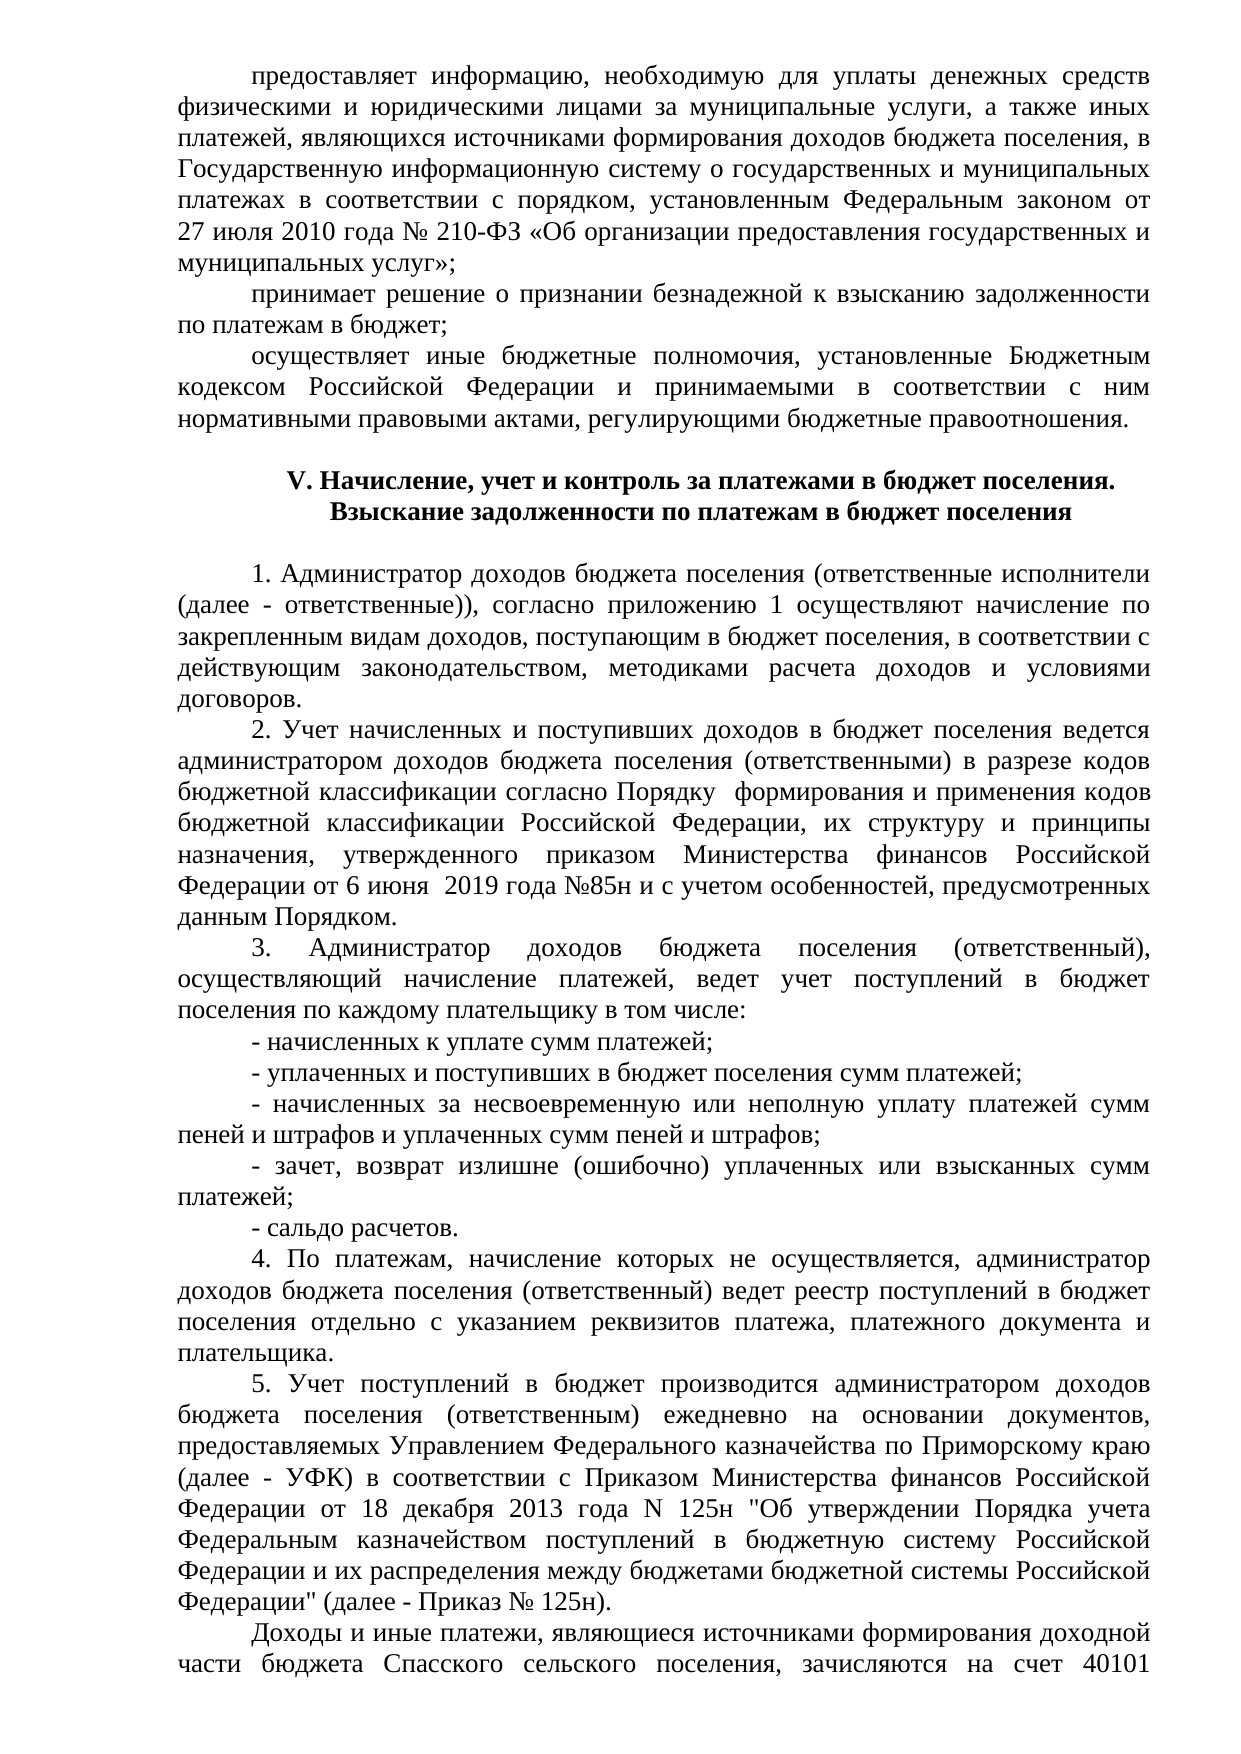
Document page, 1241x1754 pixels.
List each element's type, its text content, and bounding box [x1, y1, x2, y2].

text 5. Учет поступлений в бюджет производится администратором доходов бюджета поселения (ответственным) ежедневно на основании документов, предоставляемых Управлением Федерального казначейства по Приморскому краю (далее - УФК) в соответствии с Приказом Министерства финансов Российской Федерации от 18 декабря 2013 года N 125н "Об утверждении Порядка учета Федеральным казначейством поступлений в бюджетную систему Российской Федерации и их распределения между бюджетами бюджетной системы Российской Федерации" (далее - Приказ № 125н). [177, 1367, 1152, 1616]
text предоставляет информацию, необходимую для уплаты денежных средств физическими и юридическими лицами за муниципальные услуги, а также иных платежей, являющихся источниками формирования доходов бюджета поселения, в Государственную информационную систему о государственных и муниципальных платежах в соответствии с порядком, установленным Федеральным законом от 27 июля 2010 года № 210-ФЗ «Об организации предоставления государственных и муниципальных услуг»; [177, 59, 1152, 277]
text 3. Администратор доходов бюджета поселения (ответственный), осуществляющий начисление платежей, ведет учет поступлений в бюджет поселения по каждому плательщику в том числе: [177, 931, 1152, 1024]
text 1. Администратор доходов бюджета поселения (ответственные исполнители (далее - ответственные)), согласно приложению 1 осуществляют начисление по закрепленным видам доходов, поступающим в бюджет поселения, в соответствии с действующим законодательством, методиками расчета доходов и условиями договоров. [177, 557, 1152, 713]
text - зачет, возврат излишне (ошибочно) уплаченных или взысканных сумм платежей; [177, 1149, 1152, 1211]
text 2. Учет начисленных и поступивших доходов в бюджет поселения ведется администратором доходов бюджета поселения (ответственными) в разрезе кодов бюджетной классификации согласно Порядку формирования и применения кодов бюджетной классификации Российской Федерации, их структуру и принципы назначения, утвержденного приказом Министерства финансов Российской Федерации от 6 июня 2019 года №85н и с учетом особенностей, предусмотренных данным Порядком. [177, 713, 1152, 931]
text - начисленных к уплате сумм платежей; [177, 1024, 1152, 1056]
text - сальдо расчетов. [177, 1211, 1152, 1243]
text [177, 1616, 1152, 1679]
text V. Начисление, учет и контроль за платежами в бюджет поселения. [177, 464, 1152, 495]
text - начисленных за несвоевременную или неполную уплату платежей сумм пеней и штрафов и уплаченных сумм пеней и штрафов; [177, 1087, 1152, 1149]
text осуществляет иные бюджетные полномочия, установленные Бюджетным кодексом Российской Федерации и принимаемыми в соответствии с ним нормативными правовыми актами, регулирующими бюджетные правоотношения. [177, 339, 1152, 433]
text - уплаченных и поступивших в бюджет поселения сумм платежей; [177, 1056, 1152, 1087]
text принимает решение о признании безнадежной к взысканию задолженности по платежам в бюджет; [177, 277, 1152, 339]
text 4. По платежам, начисление которых не осуществляется, администратор доходов бюджета поселения (ответственный) ведет реестр поступлений в бюджет поселения отдельно с указанием реквизитов платежа, платежного документа и плательщика. [177, 1243, 1152, 1367]
text Взыскание задолженности по платежам в бюджет поселения [177, 495, 1152, 526]
